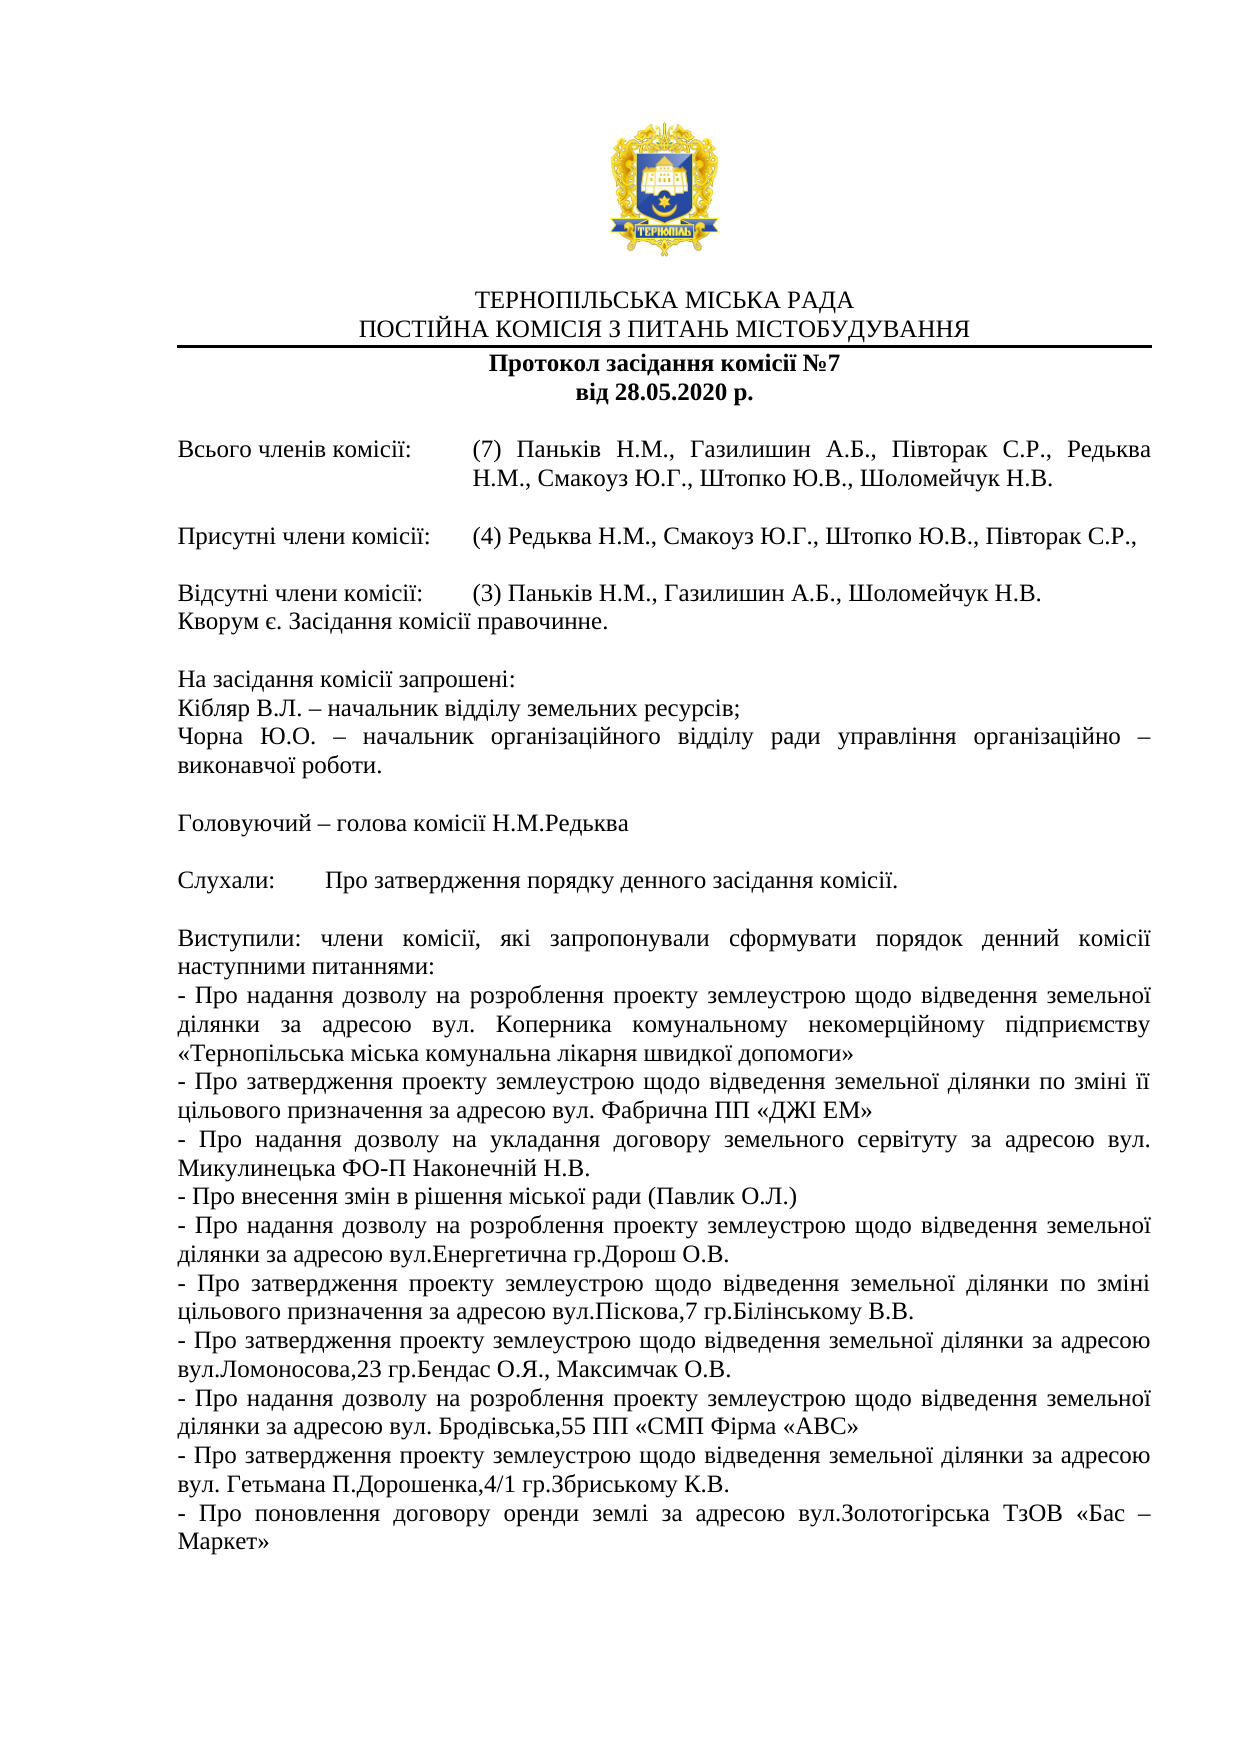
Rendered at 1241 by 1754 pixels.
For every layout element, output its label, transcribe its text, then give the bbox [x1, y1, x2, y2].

text Всього членів комісії: (7) Паньків Н.М., Газилишин А.Б., Півторак С.Р., Редьква Н.М., Смакоуз Ю.Г., Штопко Ю.В., Шоломейчук Н.В. [177, 434, 1152, 492]
text - Про надання дозволу на розроблення проекту землеустрою щодо відведення земельної ділянки за адресою вул. Коперника комунальному некомерційному підприємству «Тернопільська міська комунальна лікарня швидкої допомоги» [177, 980, 1152, 1066]
text - Про надання дозволу на розроблення проекту землеустрою щодо відведення земельної ділянки за адресою вул. Бродівська,55 ПП «СМП Фірма «АВС» [177, 1383, 1152, 1440]
text Чорна Ю.О. – начальник організаційного відділу ради управління організаційно – виконавчої роботи. [177, 721, 1152, 779]
text - Про надання дозволу на розроблення проекту землеустрою щодо відведення земельної ділянки за адресою вул.Енергетична гр.Дорош О.В. [177, 1210, 1152, 1268]
text ПОСТІЙНА КОМІСІЯ З ПИТАНЬ містобудування [177, 314, 1152, 345]
text Відсутні члени комісії: (3) Паньків Н.М., Газилишин А.Б., Шоломейчук Н.В. [177, 578, 1152, 606]
text від 28.05.2020 р. [177, 377, 1152, 406]
text Кворум є. Засідання комісії правочинне. [177, 606, 1152, 635]
text - Про поновлення договору оренди землі за адресою вул.Золотогірська ТзОВ «Бас – Маркет» [177, 1498, 1152, 1555]
text Слухали: Про затвердження порядку денного засідання комісії. [177, 865, 1152, 894]
text Головуючий – голова комісії Н.М.Редьква [177, 808, 1152, 836]
text На засідання комісії запрошені: [177, 664, 1152, 693]
text - Про затвердження проекту землеустрою щодо відведення земельної ділянки по зміні цільового призначення за адресою вул.Піскова,7 гр.Білінському В.В. [177, 1268, 1152, 1325]
text Протокол засідання комісії №7 [177, 348, 1152, 377]
text - Про внесення змін в рішення міської ради (Павлик О.Л.) [177, 1181, 1152, 1210]
text - Про затвердження проекту землеустрою щодо відведення земельної ділянки за адресою вул. Гетьмана П.Дорошенка,4/1 гр.Збриському К.В. [177, 1440, 1152, 1498]
text Виступили: члени комісії, які запропонували сформувати порядок денний комісії наступними питаннями: [177, 923, 1152, 980]
text Кібляр В.Л. – начальник відділу земельних ресурсів; [177, 693, 1152, 721]
text Присутні члени комісії: (4) Редьква Н.М., Смакоуз Ю.Г., Штопко Ю.В., Півторак С.Р., [177, 521, 1152, 549]
text - Про надання дозволу на укладання договору земельного сервітуту за адресою вул. Микулинецька ФО-П Наконечній Н.В. [177, 1124, 1152, 1181]
picture [595, 118, 734, 261]
text - Про затвердження проекту землеустрою щодо відведення земельної ділянки за адресою вул.Ломоносова,23 гр.Бендас О.Я., Максимчак О.В. [177, 1325, 1152, 1383]
text - Про затвердження проекту землеустрою щодо відведення земельної ділянки по зміні її цільового призначення за адресою вул. Фабрична ПП «ДЖІ ЕМ» [177, 1066, 1152, 1124]
text ТЕРНОПІЛЬСЬКА МІСЬКА РАДА [177, 286, 1152, 314]
